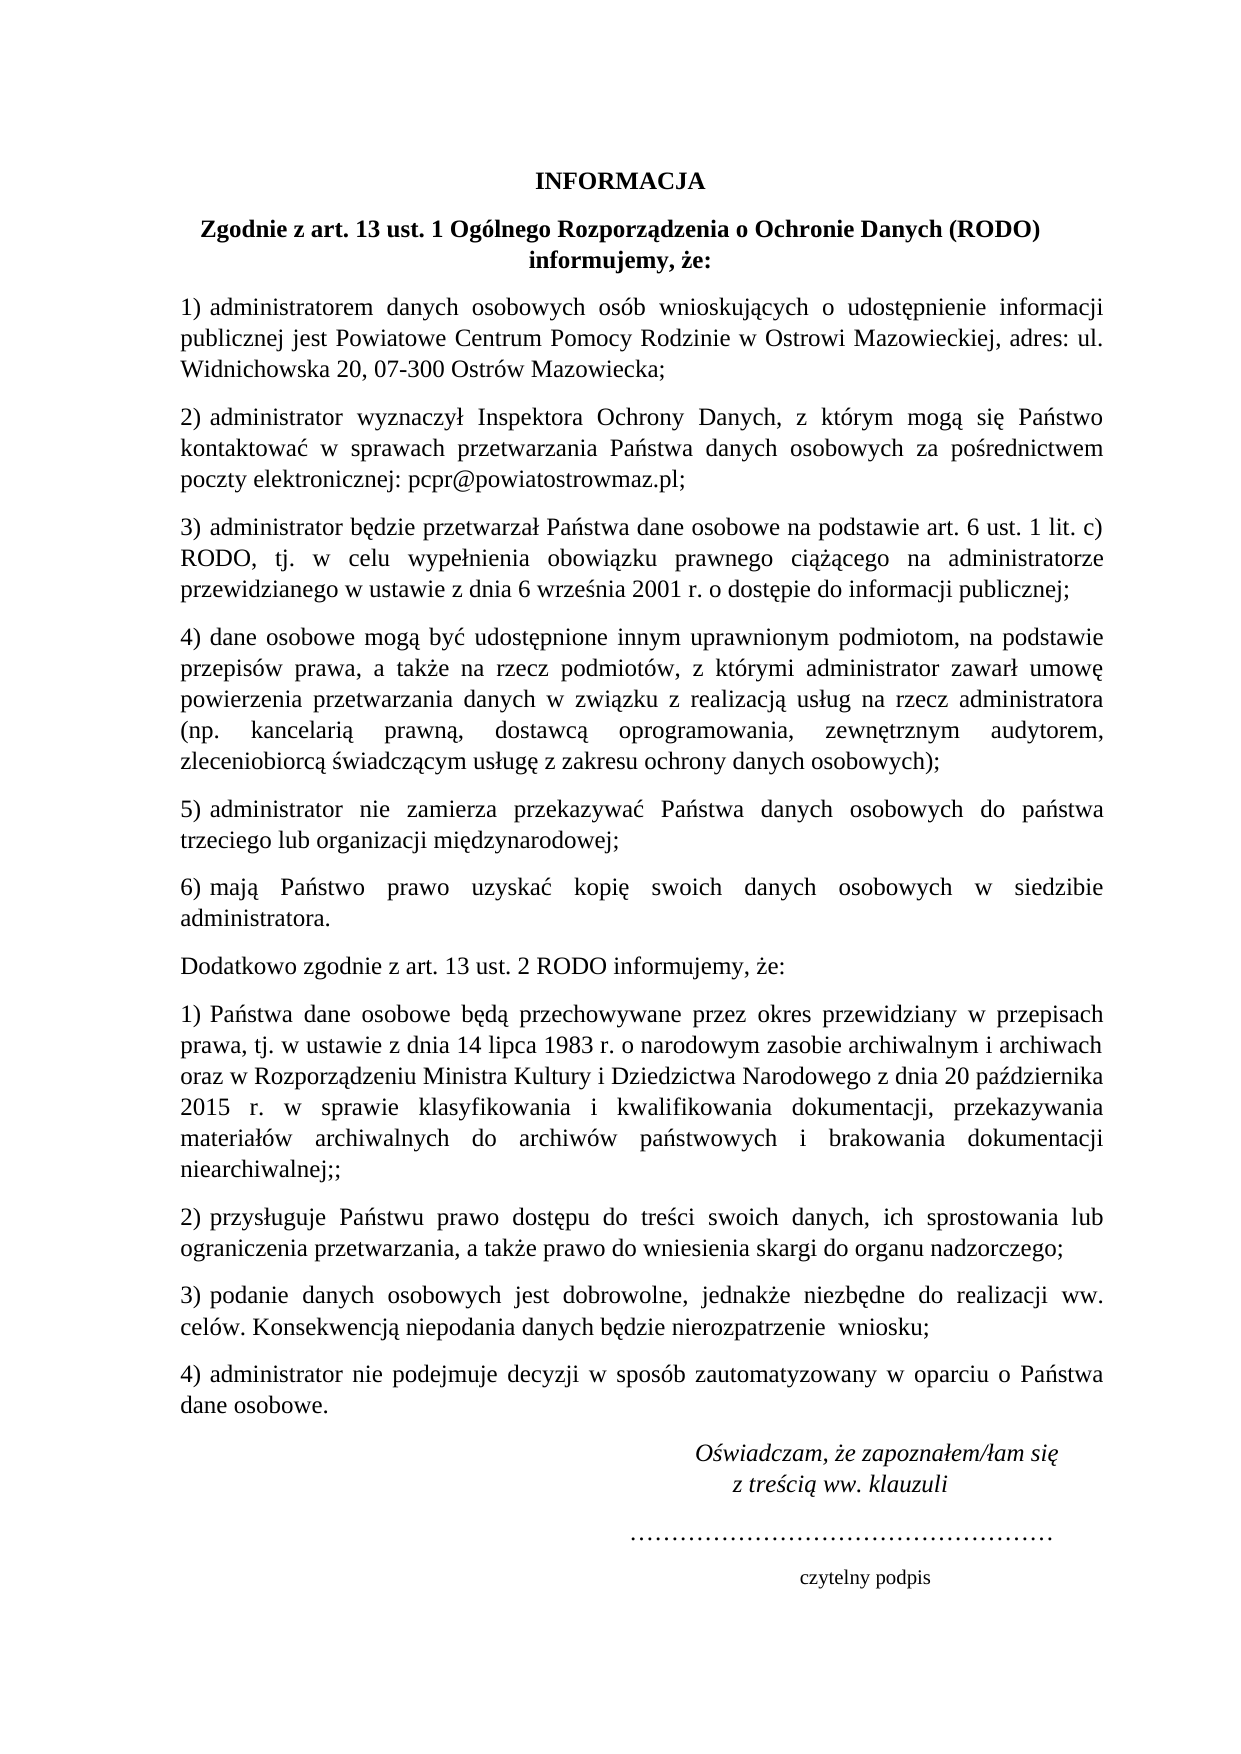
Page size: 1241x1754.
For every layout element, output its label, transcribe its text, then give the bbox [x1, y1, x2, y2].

text …………………………………………… [504, 1517, 1104, 1546]
text 4) dane osobowe mogą być udostępnione innym uprawnionym podmiotom, na podstawie przepisów prawa, a także na rzecz podmiotów, z którymi administrator zawarł umowę powierzenia przetwarzania danych w związku z realizacją usług na rzecz administratora (np. kancelarią prawną, dostawcą oprogramowania, zewnętrznym audytorem, zleceniobiorcą świadczącym usługę z zakresu ochrony danych osobowych); [180, 622, 1104, 775]
text 2) administrator wyznaczył Inspektora Ochrony Danych, z którym mogą się Państwo kontaktować w sprawach przetwarzania Państwa danych osobowych za pośrednictwem poczty elektronicznej: pcpr@powiatostrowmaz.pl; [180, 402, 1104, 493]
text Zgodnie z art. 13 ust. 1 Ogólnego Rozporządzenia o Ochronie Danych (RODO) informujemy, że: [136, 214, 1104, 273]
text Dodatkowo zgodnie z art. 13 ust. 2 RODO informujemy, że: [180, 951, 1104, 980]
text 3) administrator będzie przetwarzał Państwa dane osobowe na podstawie art. 6 ust. 1 lit. c) RODO, tj. w celu wypełnienia obowiązku prawnego ciążącego na administratorze przewidzianego w ustawie z dnia 6 września 2001 r. o dostępie do informacji publicznej; [180, 512, 1104, 603]
text 1) Państwa dane osobowe będą przechowywane przez okres przewidziany w przepisach prawa, tj. w ustawie z dnia 14 lipca 1983 r. o narodowym zasobie archiwalnym i archiwach oraz w Rozporządzeniu Ministra Kultury i Dziedzictwa Narodowego z dnia 20 października 2015 r. w sprawie klasyfikowania i kwalifikowania dokumentacji, przekazywania materiałów archiwalnych do archiwów państwowych i brakowania dokumentacji niearchiwalnej;; [180, 999, 1104, 1183]
text 4) administrator nie podejmuje decyzji w sposób zautomatyzowany w oparciu o Państwa dane osobowe. [180, 1359, 1104, 1419]
text 2) przysługuje Państwu prawo dostępu do treści swoich danych, ich sprostowania lub ograniczenia przetwarzania, a także prawo do wniesienia skargi do organu nadzorczego; [180, 1202, 1104, 1262]
text 1) administratorem danych osobowych osób wnioskujących o udostępnienie informacji publicznej jest Powiatowe Centrum Pomocy Rodzinie w Ostrowi Mazowieckiej, adres: ul. Widnichowska 20, 07-300 Ostrów Mazowiecka; [180, 292, 1104, 383]
text czytelny podpis [770, 1564, 1104, 1589]
text Oświadczam, że zapoznałem/łam się z treścią ww. klauzuli [578, 1438, 1104, 1498]
text 5) administrator nie zamierza przekazywać Państwa danych osobowych do państwa trzeciego lub organizacji międzynarodowej; [180, 794, 1104, 853]
text 3) podanie danych osobowych jest dobrowolne, jednakże niezbędne do realizacji ww. celów. Konsekwencją niepodania danych będzie nierozpatrzenie wniosku; [180, 1281, 1104, 1340]
text INFORMACJA [136, 166, 1104, 195]
text 6) mają Państwo prawo uzyskać kopię swoich danych osobowych w siedzibie administratora. [180, 872, 1104, 932]
